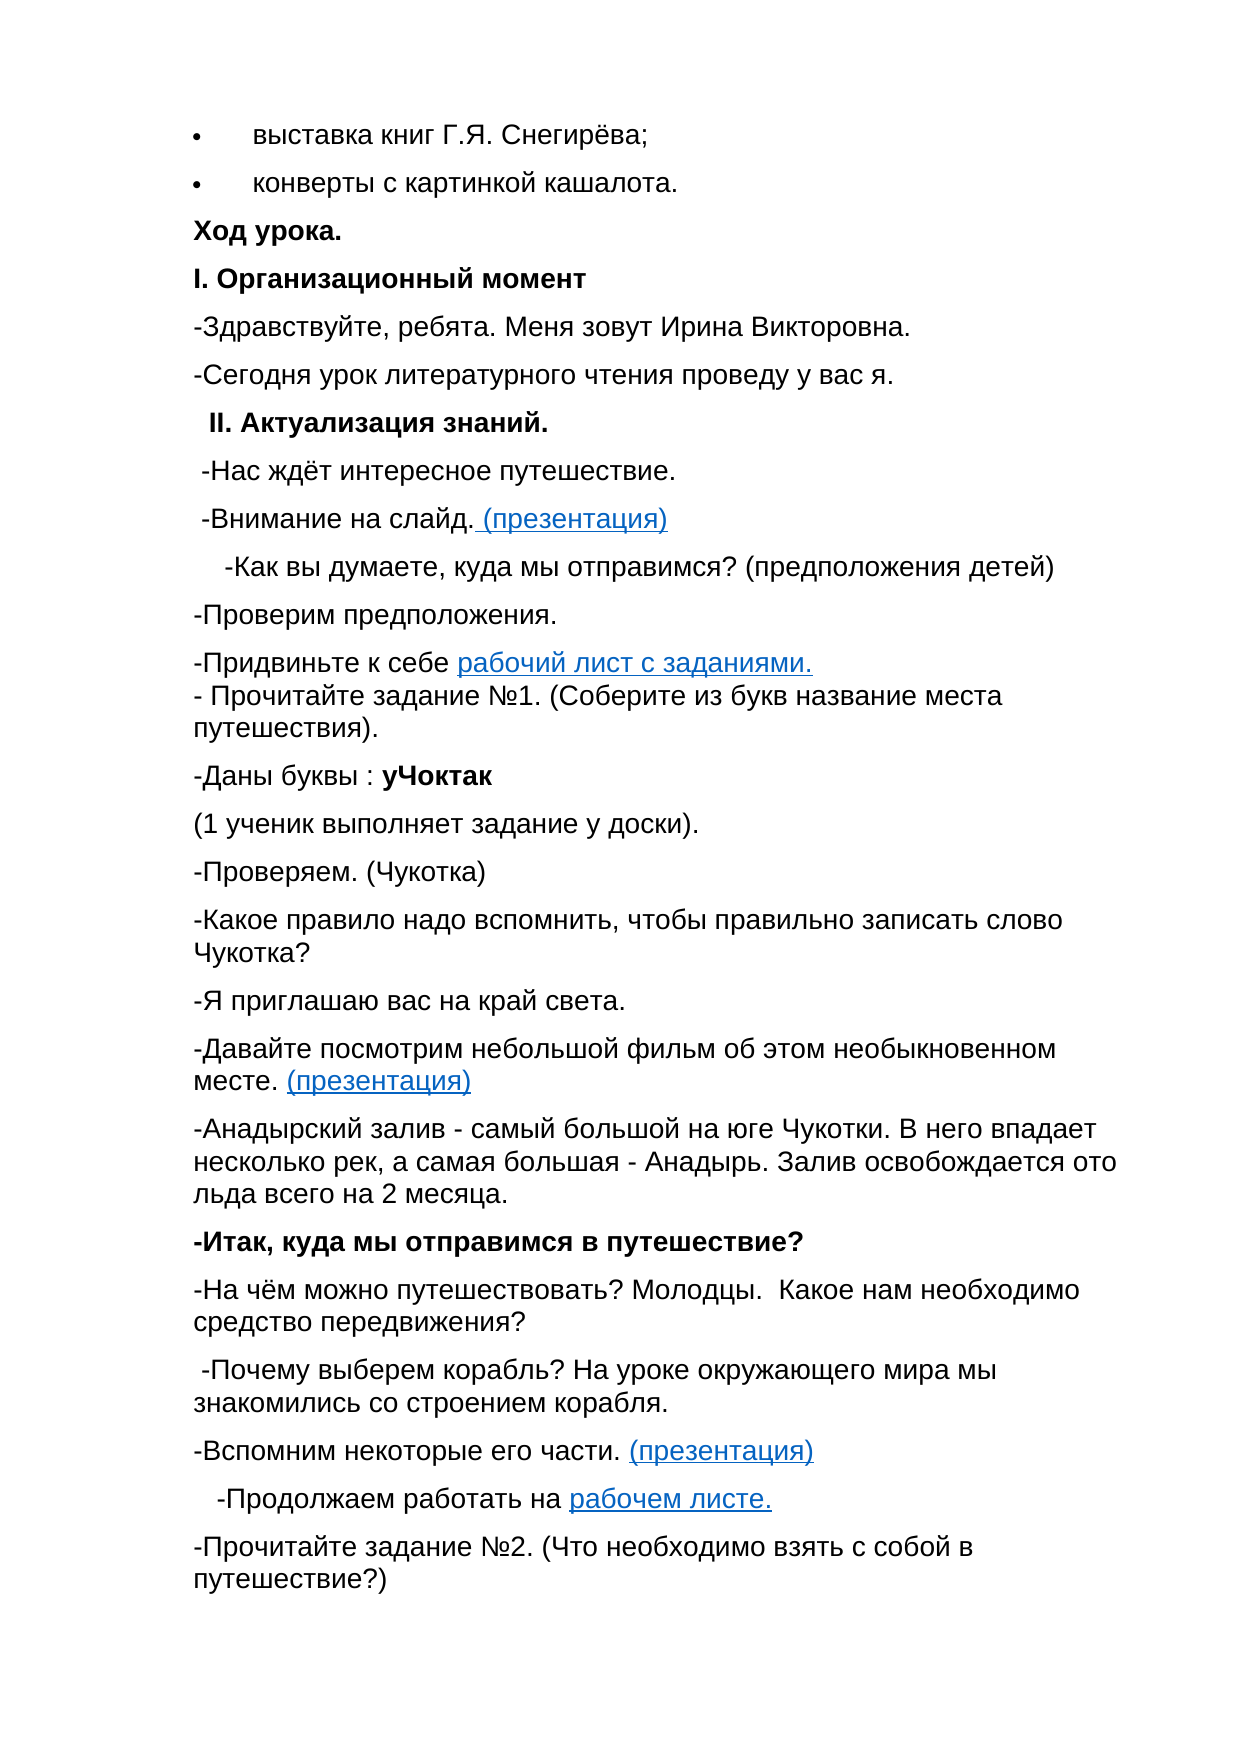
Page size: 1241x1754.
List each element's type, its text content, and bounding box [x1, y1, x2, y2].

text -Придвиньте к себе рабочий лист с заданиями. - Прочитайте задание №1. (Соберите из букв название места путешествия). [193, 646, 1136, 743]
text -Проверяем. (Чукотка) [193, 855, 1136, 888]
text I. Организационный момент [193, 262, 1136, 294]
text -Сегодня урок литературного чтения проведу у вас я. [193, 358, 1136, 391]
text Ход урока. [193, 214, 1136, 247]
list конверты с картинкой кашалота. [193, 166, 1136, 198]
text -Какое правило надо вспомнить, чтобы правильно записать слово Чукотка? [193, 903, 1136, 968]
text -Нас ждёт интересное путешествие. [193, 454, 1136, 487]
text (1 ученик выполняет задание у доски). [193, 807, 1136, 839]
text -Проверим предположения. [193, 598, 1136, 631]
text -Итак, куда мы отправимся в путешествие? [193, 1225, 1136, 1257]
text -На чём можно путешествовать? Молодцы. Какое нам необходимо средство передвижения? [193, 1273, 1136, 1338]
text -Прочитайте задание №2. (Что необходимо взять с собой в путешествие?) [193, 1530, 1136, 1594]
text -Почему выберем корабль? На уроке окружающего мира мы знакомились со строением корабля. [193, 1353, 1136, 1418]
text -Анадырский залив - самый большой на юге Чукотки. В него впадает несколько рек, а самая большая - Анадырь. Залив освобождается ото льда всего на 2 месяца. [193, 1112, 1136, 1209]
text -Давайте посмотрим небольшой фильм об этом необыкновенном месте. (презентация) [193, 1032, 1136, 1096]
text -Вспомним некоторые его части. (презентация) [193, 1434, 1136, 1466]
text -Внимание на слайд. (презентация) [193, 502, 1136, 535]
text II. Актуализация знаний. [193, 406, 1136, 439]
text -Здравствуйте, ребята. Меня зовут Ирина Викторовна. [193, 310, 1136, 343]
list выставка книг Г.Я. Снегирёва; [193, 118, 1136, 151]
text -Даны буквы : уЧоктак [193, 759, 1136, 792]
text -Я приглашаю вас на край света. [193, 984, 1136, 1016]
text -Продолжаем работать на рабочем листе. [193, 1482, 1136, 1514]
text -Как вы думаете, куда мы отправимся? (предположения детей) [193, 550, 1136, 583]
